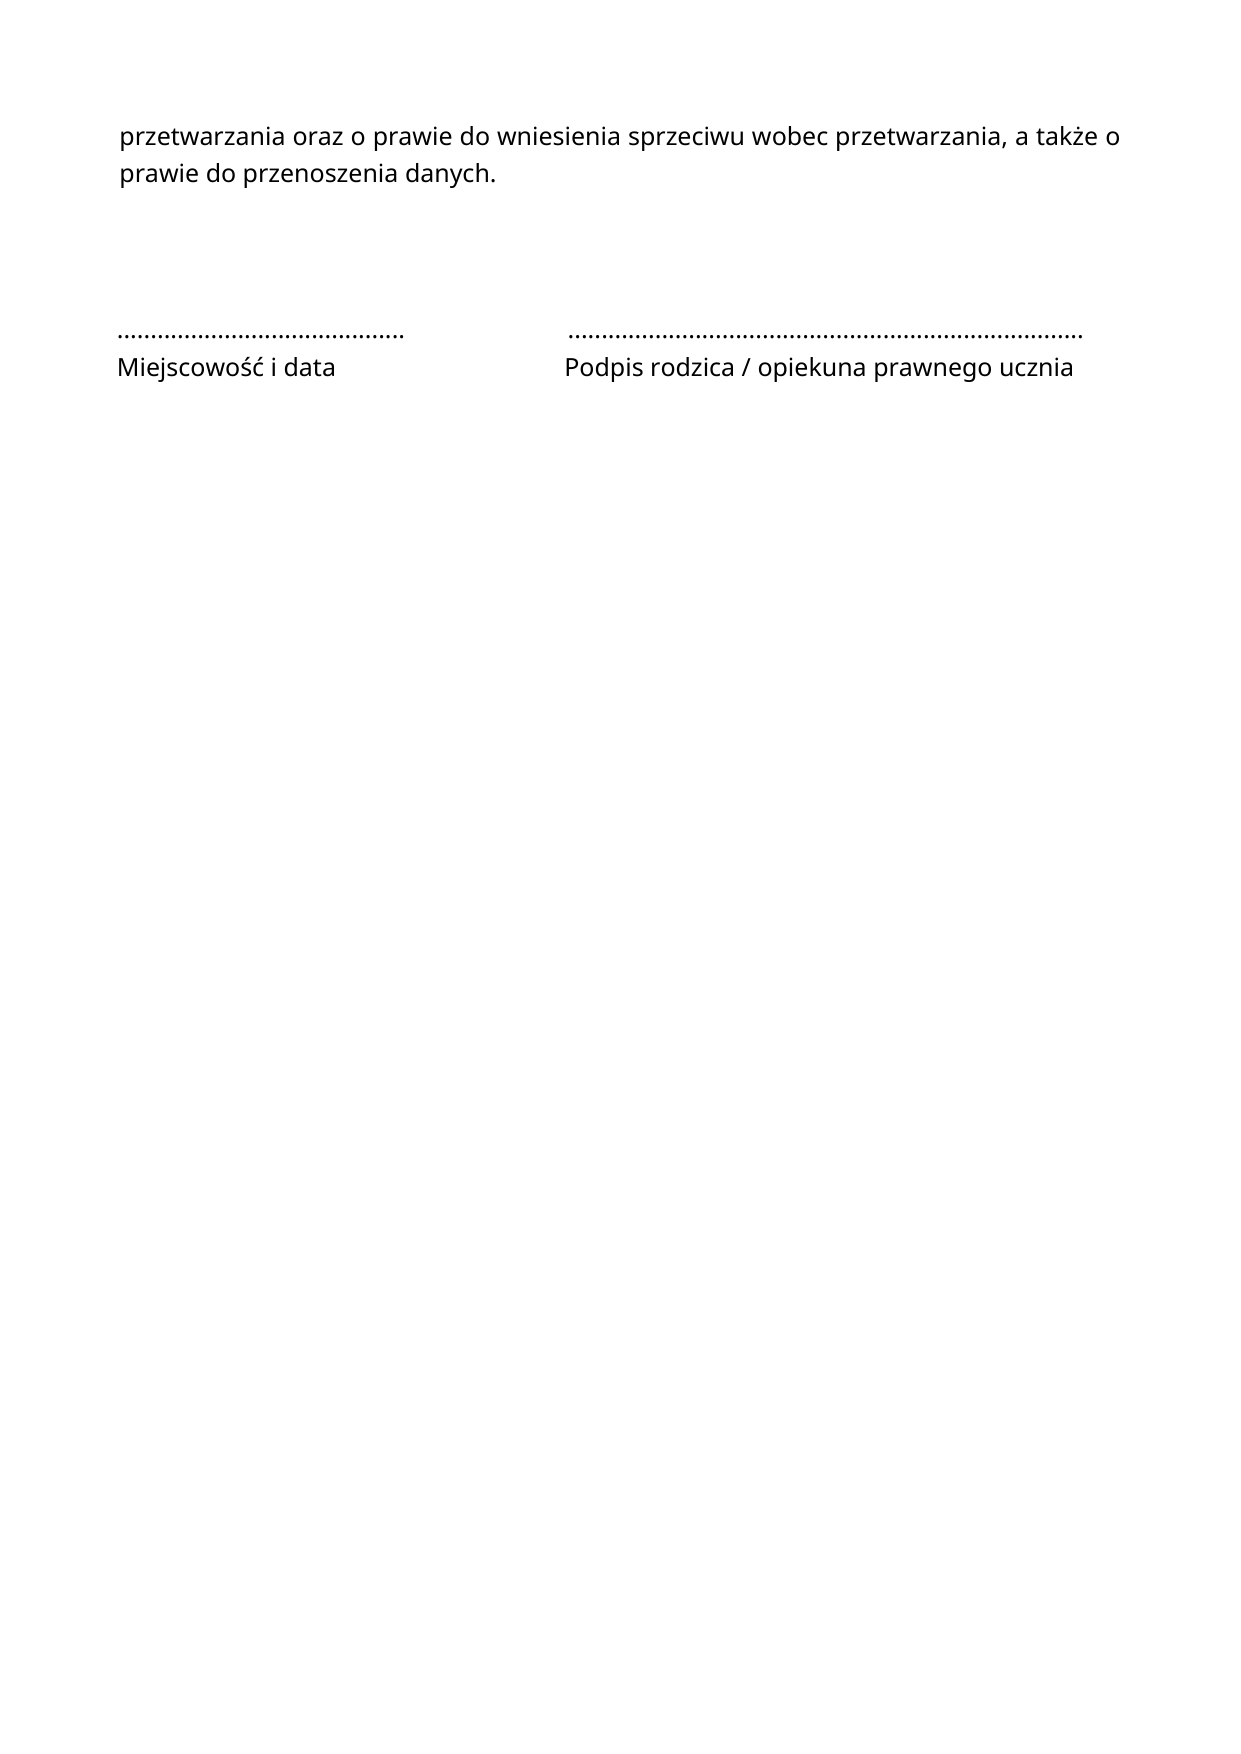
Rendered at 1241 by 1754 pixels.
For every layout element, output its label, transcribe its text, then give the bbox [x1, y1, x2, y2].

text ........................................... ............................................................................. [117, 311, 1122, 345]
text Miejscowość i data Podpis rodzica / opiekuna prawnego ucznia [117, 349, 1122, 383]
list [118, 118, 1122, 189]
